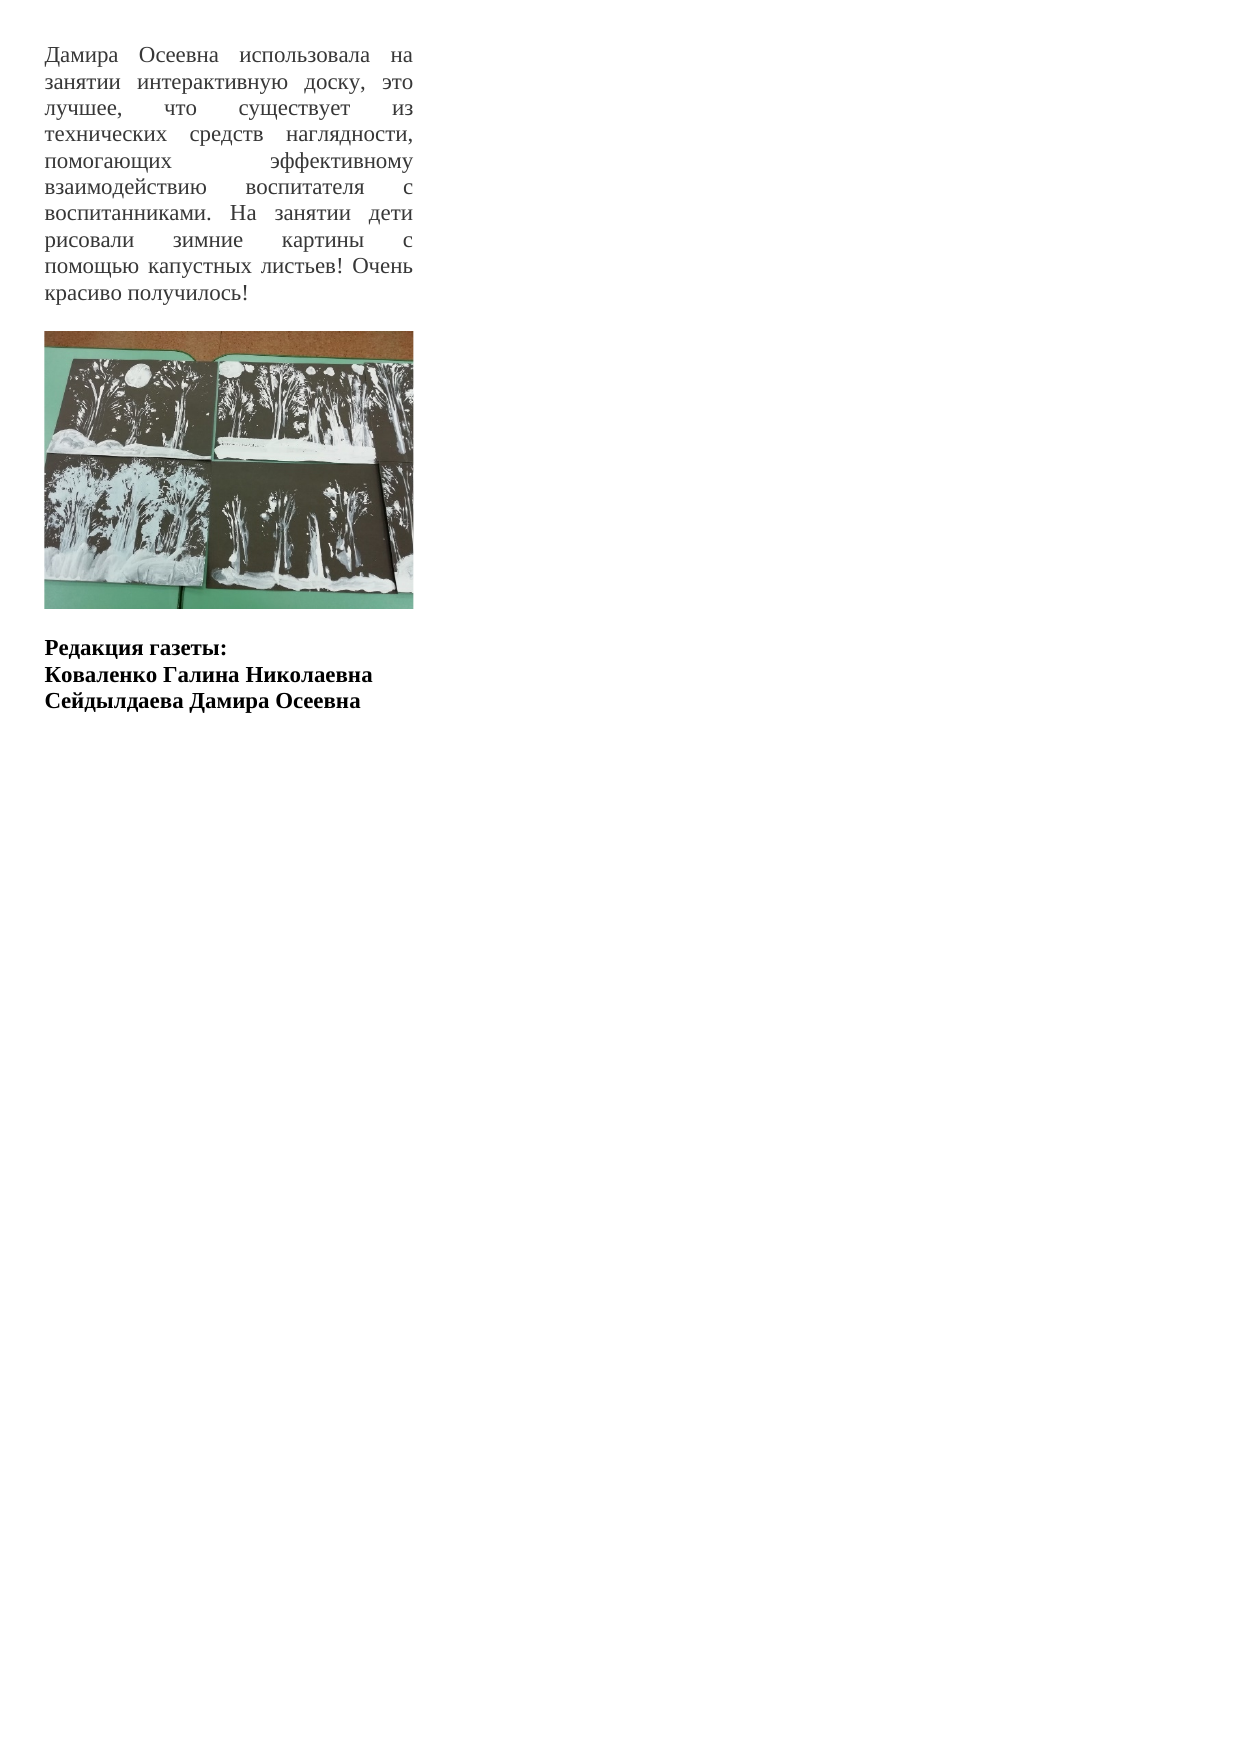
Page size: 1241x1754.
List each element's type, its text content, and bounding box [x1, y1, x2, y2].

text Коваленко Галина Николаевна [44, 661, 413, 687]
text Сейдылдаева Дамира Осеевна [44, 687, 413, 713]
text Редакция газеты: [44, 634, 413, 661]
picture [44, 331, 414, 609]
